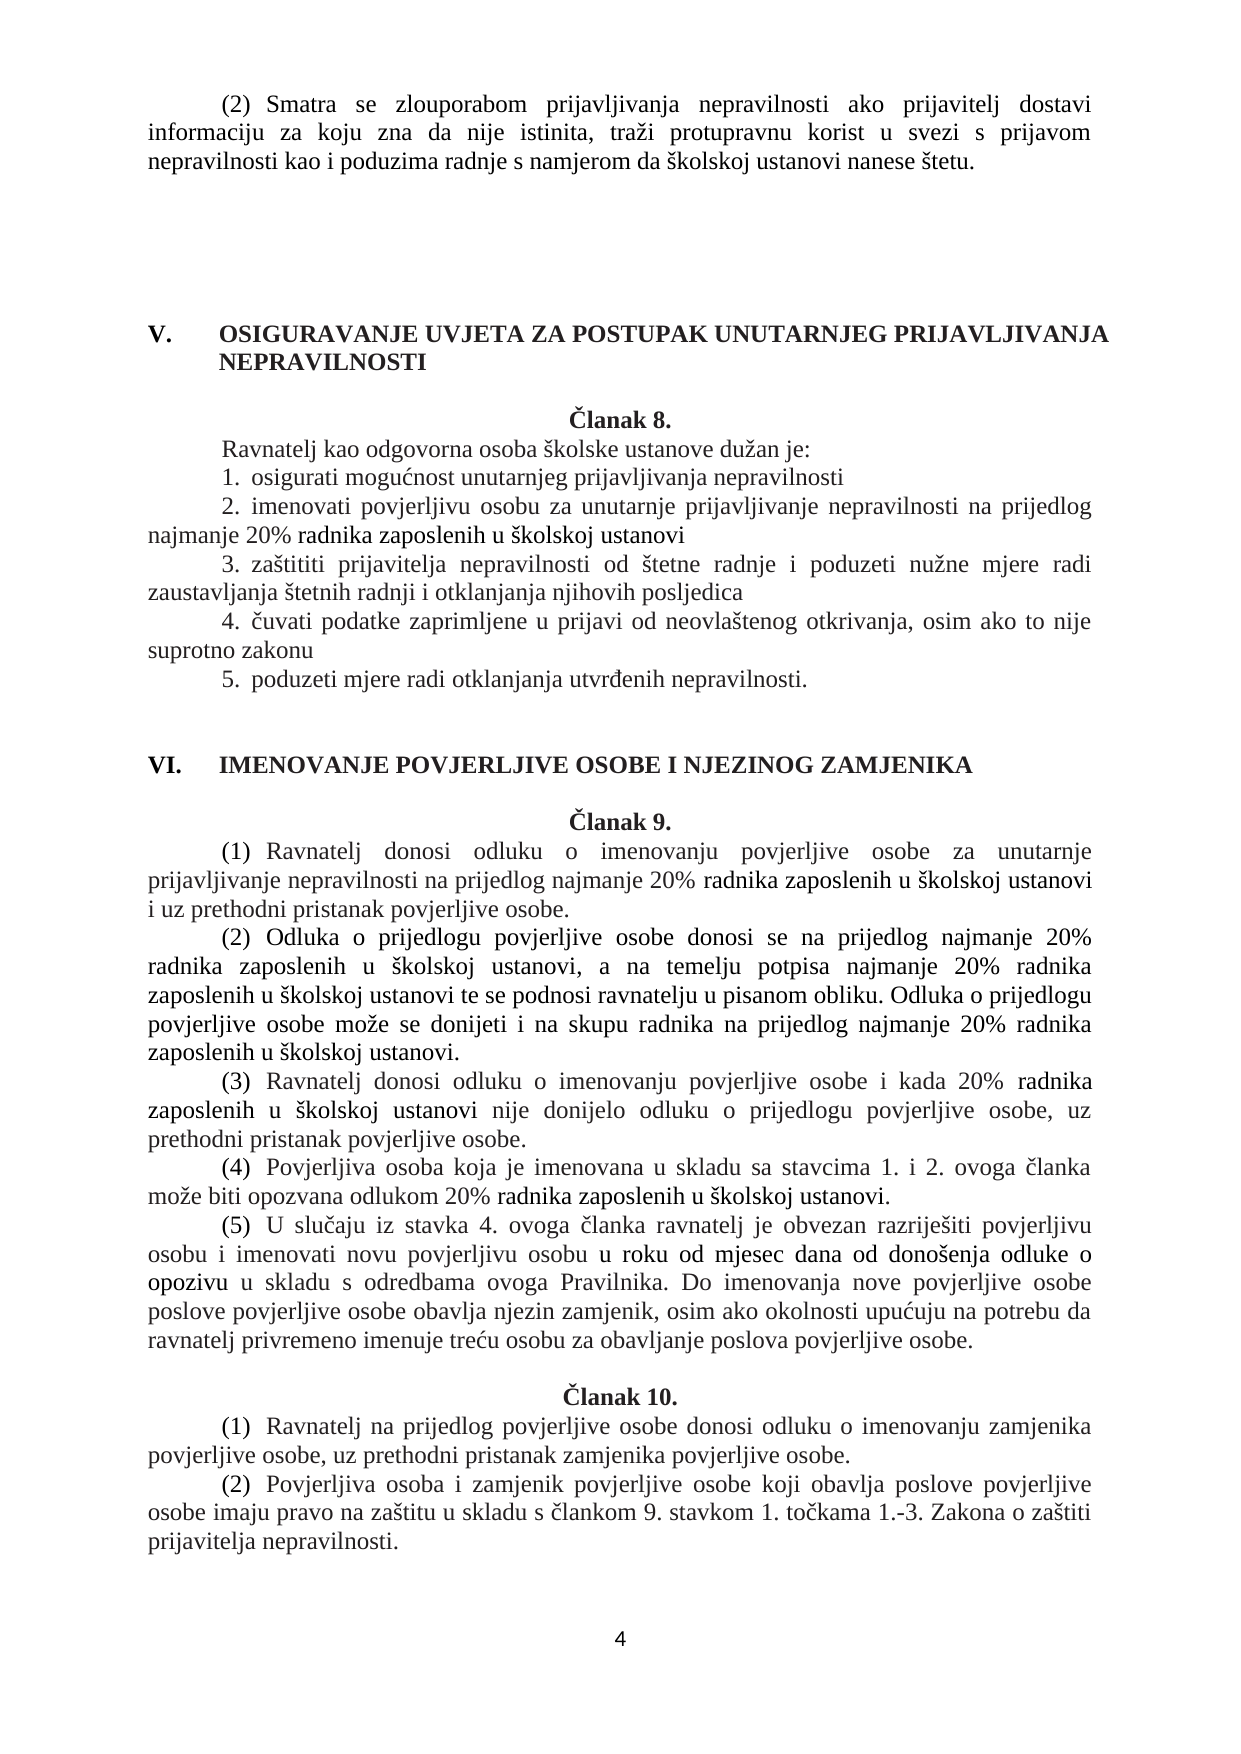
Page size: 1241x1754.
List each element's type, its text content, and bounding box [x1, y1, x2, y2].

text (5) U slučaju iz stavka 4. ovoga članka ravnatelj je obvezan razriješiti povjerljivu osobu i imenovati novu povjerljivu osobu u roku od mjesec dana od donošenja odluke o opozivu u skladu s odredbama ovoga Pravilnika. Do imenovanja nove povjerljive osobe poslove povjerljive osobe obavlja njezin zamjenik, osim ako okolnosti upućuju na potrebu da ravnatelj privremeno imenuje treću osobu za obavljanje poslova povjerljive osobe. [148, 1210, 1092, 1354]
list OSIGURAVANJE UVJETA ZA POSTUPAK UNUTARNJEG PRIJAVLJIVANJA NEPRAVILNOSTI [148, 319, 1122, 376]
text Članak 9. [148, 807, 1092, 836]
text Ravnatelj kao odgovorna osoba školske ustanove dužan je: [148, 434, 1092, 462]
text (2) Odluka o prijedlogu povjerljive osobe donosi se na prijedlog najmanje 20% radnika zaposlenih u školskoj ustanovi, a na temelju potpisa najmanje 20% radnika zaposlenih u školskoj ustanovi te se podnosi ravnatelju u pisanom obliku. Odluka o prijedlogu povjerljive osobe može se donijeti i na skupu radnika na prijedlog najmanje 20% radnika zaposlenih u školskoj ustanovi. [148, 922, 1092, 1066]
text Članak 10. [148, 1382, 1092, 1411]
text (1) Ravnatelj na prijedlog povjerljive osobe donosi odluku o imenovanju zamjenika povjerljive osobe, uz prethodni pristanak zamjenika povjerljive osobe. [148, 1411, 1092, 1469]
text 2. imenovati povjerljivu osobu za unutarnje prijavljivanje nepravilnosti na prijedlog najmanje 20% radnika zaposlenih u školskoj ustanovi [148, 491, 1092, 549]
list IMENOVANJE POVJERLJIVE OSOBE I NJEZINOG ZAMJENIKA [148, 750, 1092, 779]
text (2) Povjerljiva osoba i zamjenik povjerljive osobe koji obavlja poslove povjerljive osobe imaju pravo na zaštitu u skladu s člankom 9. stavkom 1. točkama 1.-3. Zakona o zaštiti prijavitelja nepravilnosti. [148, 1469, 1092, 1555]
text (1) Ravnatelj donosi odluku o imenovanju povjerljive osobe za unutarnje prijavljivanje nepravilnosti na prijedlog najmanje 20% radnika zaposlenih u školskoj ustanovi i uz prethodni pristanak povjerljive osobe. [148, 836, 1092, 922]
text Članak 8. [148, 405, 1092, 434]
text 5. poduzeti mjere radi otklanjanja utvrđenih nepravilnosti. [148, 664, 1092, 692]
text (3) Ravnatelj donosi odluku o imenovanju povjerljive osobe i kada 20% radnika zaposlenih u školskoj ustanovi nije donijelo odluku o prijedlogu povjerljive osobe, uz prethodni pristanak povjerljive osobe. [148, 1066, 1092, 1152]
text (4) Povjerljiva osoba koja je imenovana u skladu sa stavcima 1. i 2. ovoga članka može biti opozvana odlukom 20% radnika zaposlenih u školskoj ustanovi. [148, 1152, 1092, 1210]
text 4. čuvati podatke zaprimljene u prijavi od neovlaštenog otkrivanja, osim ako to nije suprotno zakonu [148, 606, 1092, 664]
text (2) Smatra se zlouporabom prijavljivanja nepravilnosti ako prijavitelj dostavi informaciju za koju zna da nije istinita, traži protupravnu korist u svezi s prijavom nepravilnosti kao i poduzima radnje s namjerom da školskoj ustanovi nanese štetu. [148, 89, 1092, 175]
text 3. zaštititi prijavitelja nepravilnosti od štetne radnje i poduzeti nužne mjere radi zaustavljanja štetnih radnji i otklanjanja njihovih posljedica [148, 549, 1092, 606]
text 1. osigurati mogućnost unutarnjeg prijavljivanja nepravilnosti [148, 462, 1092, 491]
